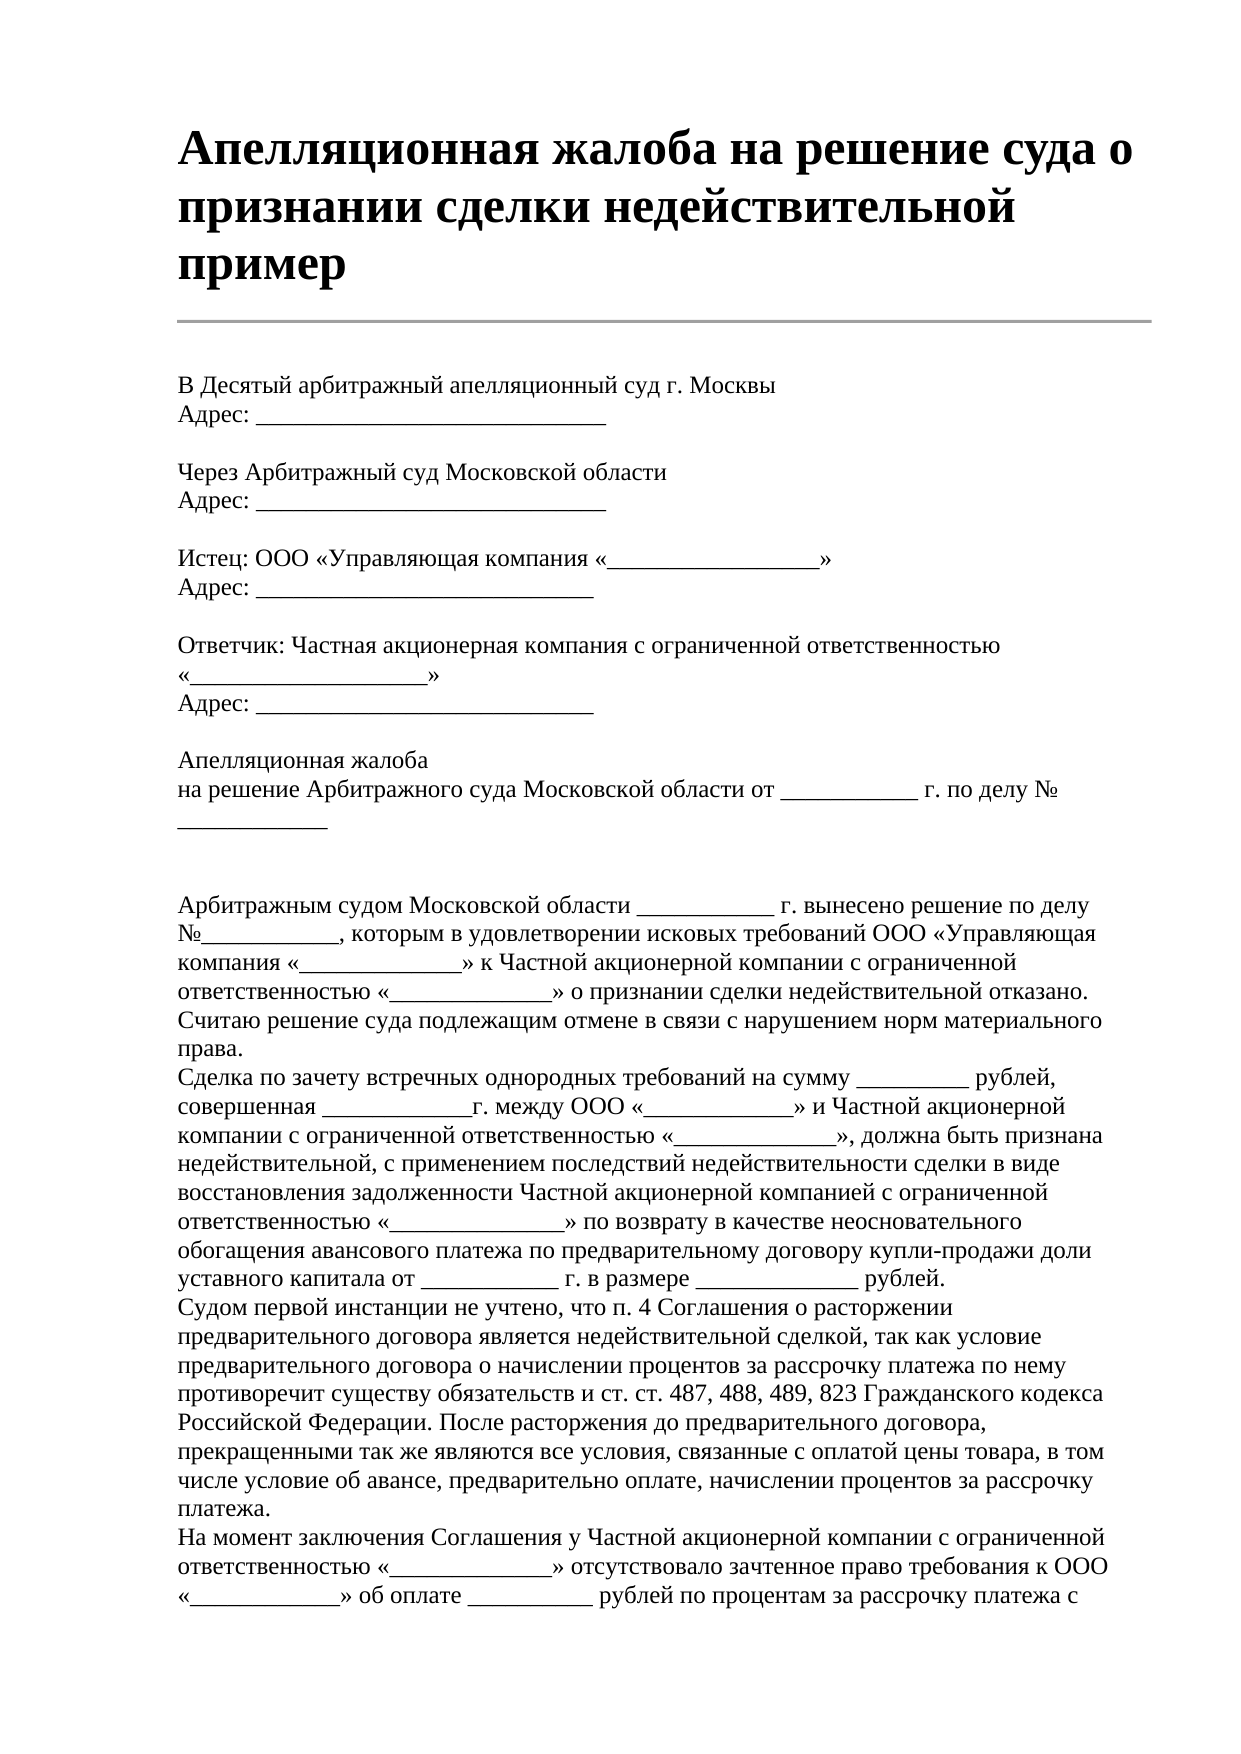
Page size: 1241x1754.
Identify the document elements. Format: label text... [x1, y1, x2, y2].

text Ответчик: Частная акционерная компания с ограниченной ответственностью «___________________» Адрес: ___________________________ [177, 630, 1152, 716]
text Апелляционная жалоба на решение Арбитражного суда Московской области от ___________ г. по делу № ____________ [177, 746, 1152, 832]
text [177, 861, 1152, 1608]
text Через Арбитражный суд Московской области Адрес: ____________________________ [177, 457, 1152, 514]
subtitle Апелляционная жалоба на решение суда о признании сделки недействительной пример [177, 118, 1152, 291]
text В Десятый арбитражный апелляционный суд г. Москвы Адрес: ____________________________ [177, 370, 1152, 428]
text Истец: ООО «Управляющая компания «_________________» Адрес: ___________________________ [177, 543, 1152, 601]
